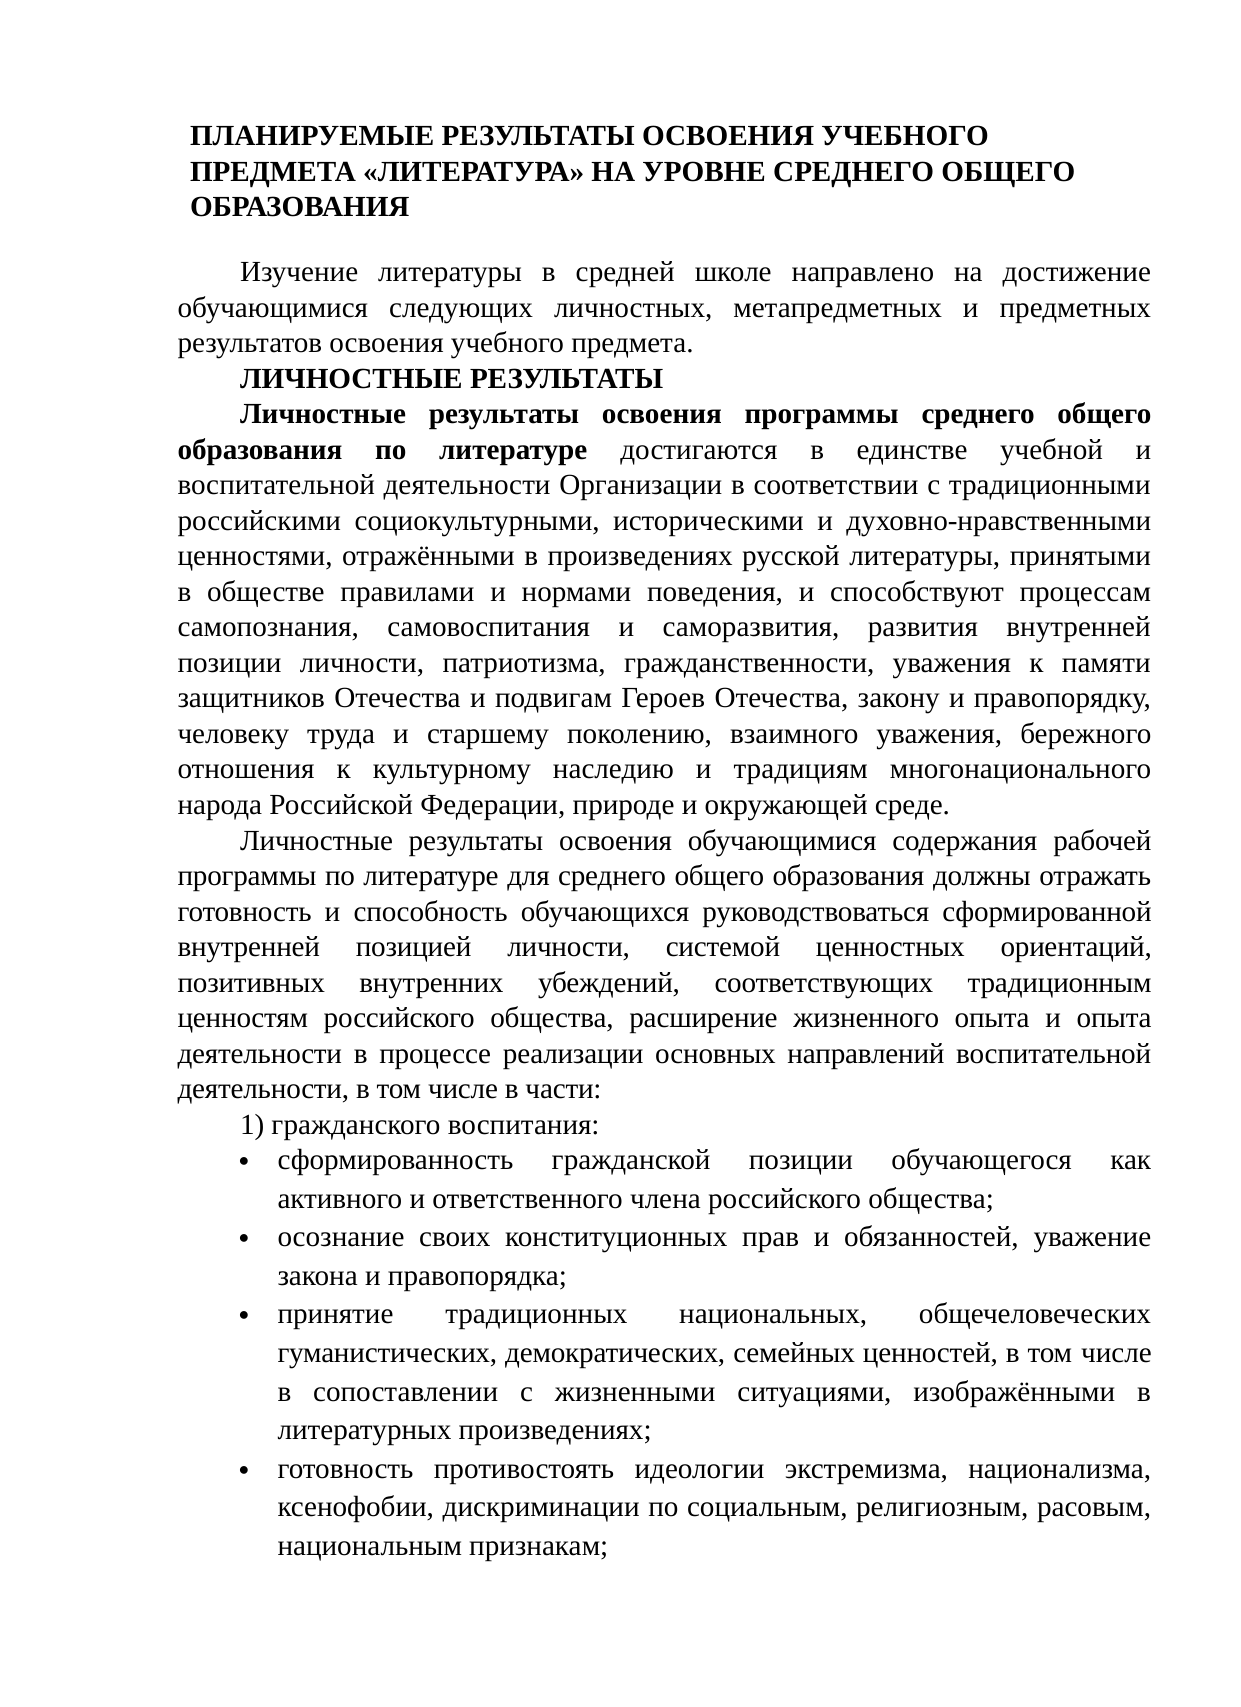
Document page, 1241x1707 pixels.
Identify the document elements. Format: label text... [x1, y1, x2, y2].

text Личностные результаты освоения обучающимися содержания рабочей программы по литературе для среднего общего образования должны отражать готовность и способность обучающихся руководствоваться сформированной внутренней позицией личности, системой ценностных ориентаций, позитивных внутренних убеждений, соответствующих традиционным ценностям российского общества, расширение жизненного опыта и опыта деятельности в процессе реализации основных направлений воспитательной деятельности, в том числе в части: [177, 823, 1152, 1105]
text ПЛАНИРУЕМЫЕ РЕЗУЛЬТАТЫ ОСВОЕНИЯ УЧЕБНОГО ПРЕДМЕТА «ЛИТЕРАТУРА» НА УРОВНЕ СРЕДНЕГО ОБЩЕГО ОБРАЗОВАНИЯ [190, 118, 1152, 223]
list сформированность гражданской позиции обучающегося как активного и ответственного члена российского общества; [240, 1142, 1152, 1214]
text Изучение литературы в средней школе направлено на достижение обучающимися следующих личностных, метапредметных и предметных результатов освоения учебного предмета. [177, 254, 1152, 359]
list готовность противостоять идеологии экстремизма, национализма, ксенофобии, дискриминации по социальным, религиозным, расовым, национальным признакам; [240, 1451, 1152, 1561]
list осознание своих конституционных прав и обязанностей, уважение закона и правопорядка; [240, 1219, 1152, 1292]
list принятие традиционных национальных, общечеловеческих гуманистических, демократических, семейных ценностей, в том числе в сопоставлении с жизненными ситуациями, изображёнными в литературных произведениях; [240, 1297, 1152, 1446]
text ЛИЧНОСТНЫЕ РЕЗУЛЬТАТЫ [177, 361, 1152, 394]
text 1) гражданского воспитания: [177, 1107, 1152, 1140]
text Личностные результаты освоения программы среднего общего образования по литературе достигаются в единстве учебной и воспитательной деятельности Организации в соответствии с традиционными российскими социокультурными, историческими и духовно-нравственными ценностями, отражёнными в произведениях русской литературы, принятыми в обществе правилами и нормами поведения, и способствуют процессам самопознания, самовоспитания и саморазвития, развития внутренней позиции личности, патриотизма, гражданственности, уважения к памяти защитников Отечества и подвигам Героев Отечества, закону и правопорядку, человеку труда и старшему поколению, взаимного уважения, бережного отношения к культурному наследию и традициям многонационального народа Российской Федерации, природе и окружающей среде. [177, 396, 1152, 821]
